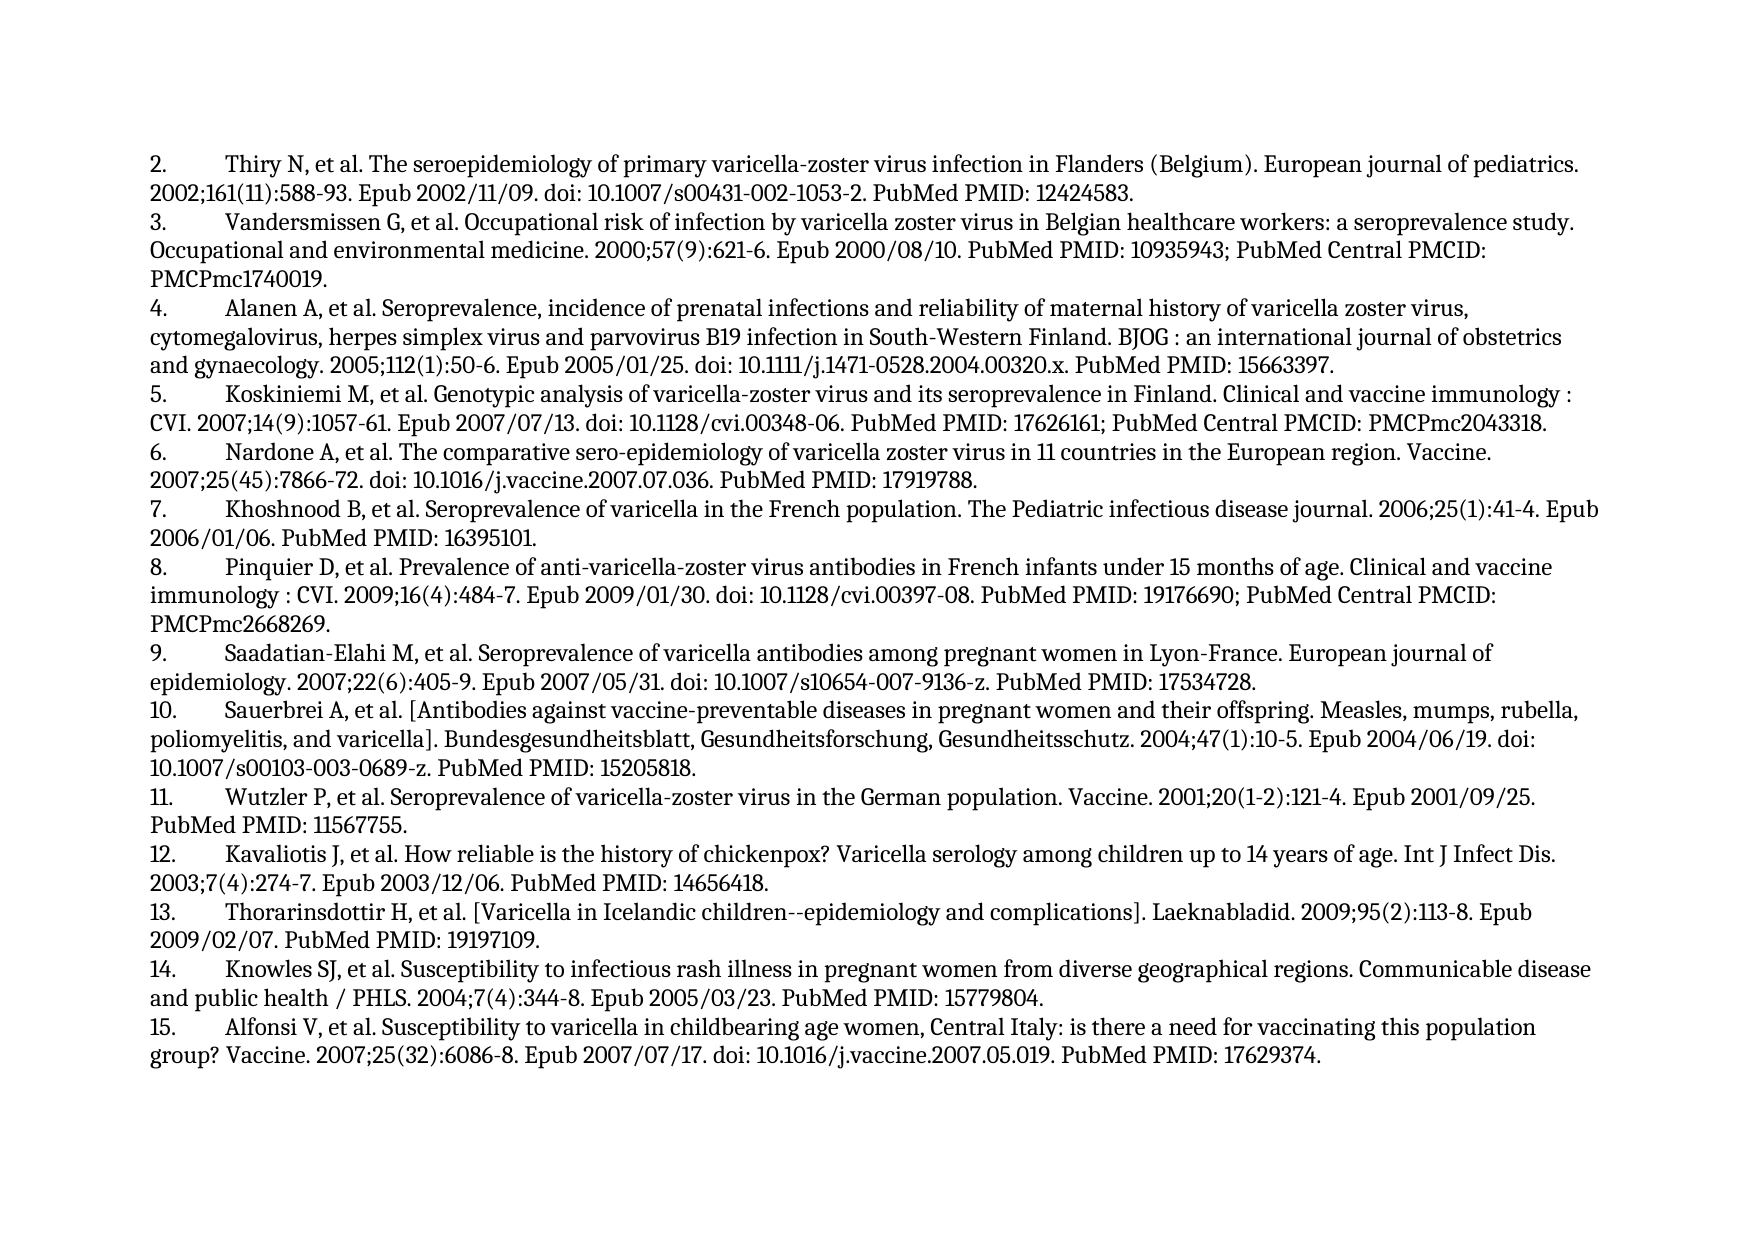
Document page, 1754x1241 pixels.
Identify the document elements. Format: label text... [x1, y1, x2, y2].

text 9. Saadatian-Elahi M, et al. Seroprevalence of varicella antibodies among pregnant women in Lyon-France. European journal of epidemiology. 2007;22(6):405-9. Epub 2007/05/31. doi: 10.1007/s10654-007-9136-z. PubMed PMID: 17534728. [150, 639, 1604, 696]
text 7. Khoshnood B, et al. Seroprevalence of varicella in the French population. The Pediatric infectious disease journal. 2006;25(1):41-4. Epub 2006/01/06. PubMed PMID: 16395101. [150, 495, 1604, 552]
text 11. Wutzler P, et al. Seroprevalence of varicella-zoster virus in the German population. Vaccine. 2001;20(1-2):121-4. Epub 2001/09/25. PubMed PMID: 11567755. [150, 782, 1604, 840]
text 4. Alanen A, et al. Seroprevalence, incidence of prenatal infections and reliability of maternal history of varicella zoster virus, cytomegalovirus, herpes simplex virus and parvovirus B19 infection in South-Western Finland. BJOG : an international journal of obstetrics and gynaecology. 2005;112(1):50-6. Epub 2005/01/25. doi: 10.1111/j.1471-0528.2004.00320.x. PubMed PMID: 15663397. [150, 294, 1604, 380]
text 8. Pinquier D, et al. Prevalence of anti-varicella-zoster virus antibodies in French infants under 15 months of age. Clinical and vaccine immunology : CVI. 2009;16(4):484-7. Epub 2009/01/30. doi: 10.1128/cvi.00397-08. PubMed PMID: 19176690; PubMed Central PMCID: PMCPmc2668269. [150, 552, 1604, 639]
text 6. Nardone A, et al. The comparative sero-epidemiology of varicella zoster virus in 11 countries in the European region. Vaccine. 2007;25(45):7866-72. doi: 10.1016/j.vaccine.2007.07.036. PubMed PMID: 17919788. [150, 437, 1604, 495]
text 5. Koskiniemi M, et al. Genotypic analysis of varicella-zoster virus and its seroprevalence in Finland. Clinical and vaccine immunology : CVI. 2007;14(9):1057-61. Epub 2007/07/13. doi: 10.1128/cvi.00348-06. PubMed PMID: 17626161; PubMed Central PMCID: PMCPmc2043318. [150, 380, 1604, 437]
text 15. Alfonsi V, et al. Susceptibility to varicella in childbearing age women, Central Italy: is there a need for vaccinating this population group? Vaccine. 2007;25(32):6086-8. Epub 2007/07/17. doi: 10.1016/j.vaccine.2007.05.019. PubMed PMID: 17629374. [150, 1012, 1604, 1070]
text 2. Thiry N, et al. The seroepidemiology of primary varicella-zoster virus infection in Flanders (Belgium). European journal of pediatrics. 2002;161(11):588-93. Epub 2002/11/09. doi: 10.1007/s00431-002-1053-2. PubMed PMID: 12424583. [150, 150, 1604, 207]
text 3. Vandersmissen G, et al. Occupational risk of infection by varicella zoster virus in Belgian healthcare workers: a seroprevalence study. Occupational and environmental medicine. 2000;57(9):621-6. Epub 2000/08/10. PubMed PMID: 10935943; PubMed Central PMCID: PMCPmc1740019. [150, 207, 1604, 294]
text 14. Knowles SJ, et al. Susceptibility to infectious rash illness in pregnant women from diverse geographical regions. Communicable disease and public health / PHLS. 2004;7(4):344-8. Epub 2005/03/23. PubMed PMID: 15779804. [150, 955, 1604, 1012]
text 13. Thorarinsdottir H, et al. [Varicella in Icelandic children--epidemiology and complications]. Laeknabladid. 2009;95(2):113-8. Epub 2009/02/07. PubMed PMID: 19197109. [150, 897, 1604, 955]
text 10. Sauerbrei A, et al. [Antibodies against vaccine-preventable diseases in pregnant women and their offspring. Measles, mumps, rubella, poliomyelitis, and varicella]. Bundesgesundheitsblatt, Gesundheitsforschung, Gesundheitsschutz. 2004;47(1):10-5. Epub 2004/06/19. doi: 10.1007/s00103-003-0689-z. PubMed PMID: 15205818. [150, 696, 1604, 782]
text 12. Kavaliotis J, et al. How reliable is the history of chickenpox? Varicella serology among children up to 14 years of age. Int J Infect Dis. 2003;7(4):274-7. Epub 2003/12/06. PubMed PMID: 14656418. [150, 840, 1604, 897]
